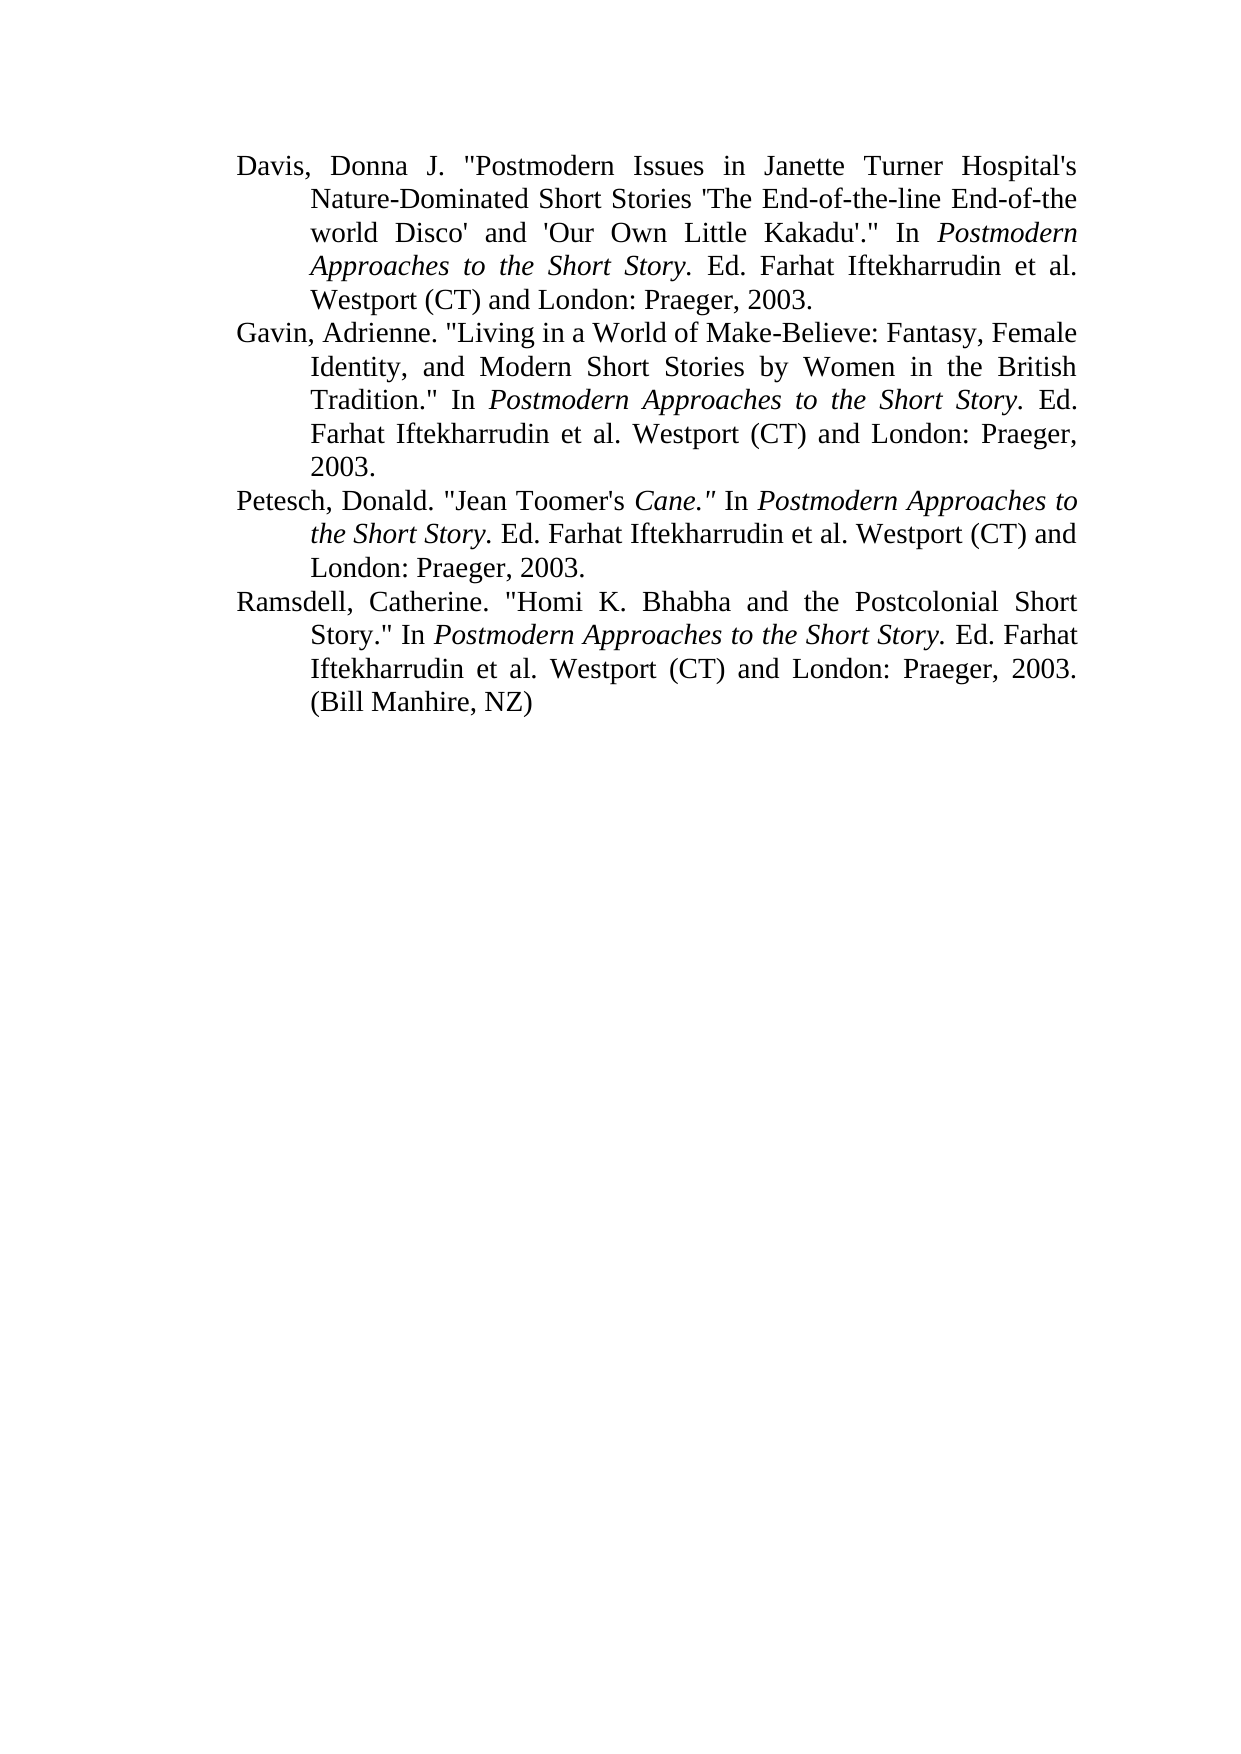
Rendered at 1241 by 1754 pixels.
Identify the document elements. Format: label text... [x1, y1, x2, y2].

text Davis, Donna J. "Postmodern Issues in Janette Turner Hospital's Nature-Dominated Short Stories 'The End-of-the-line End-of-the world Disco' and 'Our Own Little Kakadu'." In Postmodern Approaches to the Short Story. Ed. Farhat Iftekharrudin et al. Westport (CT) and London: Praeger, 2003. [236, 148, 1078, 315]
text Gavin, Adrienne. "Living in a World of Make-Believe: Fantasy, Female Identity, and Modern Short Stories by Women in the British Tradition." In Postmodern Approaches to the Short Story. Ed. Farhat Iftekharrudin et al. Westport (CT) and London: Praeger, 2003. [236, 315, 1078, 483]
text Ramsdell, Catherine. "Homi K. Bhabha and the Postcolonial Short Story." In Postmodern Approaches to the Short Story. Ed. Farhat Iftekharrudin et al. Westport (CT) and London: Praeger, 2003. (Bill Manhire, NZ) [236, 584, 1078, 718]
text Petesch, Donald. "Jean Toomer's Cane." In Postmodern Approaches to the Short Story. Ed. Farhat Iftekharrudin et al. Westport (CT) and London: Praeger, 2003. [236, 483, 1078, 584]
